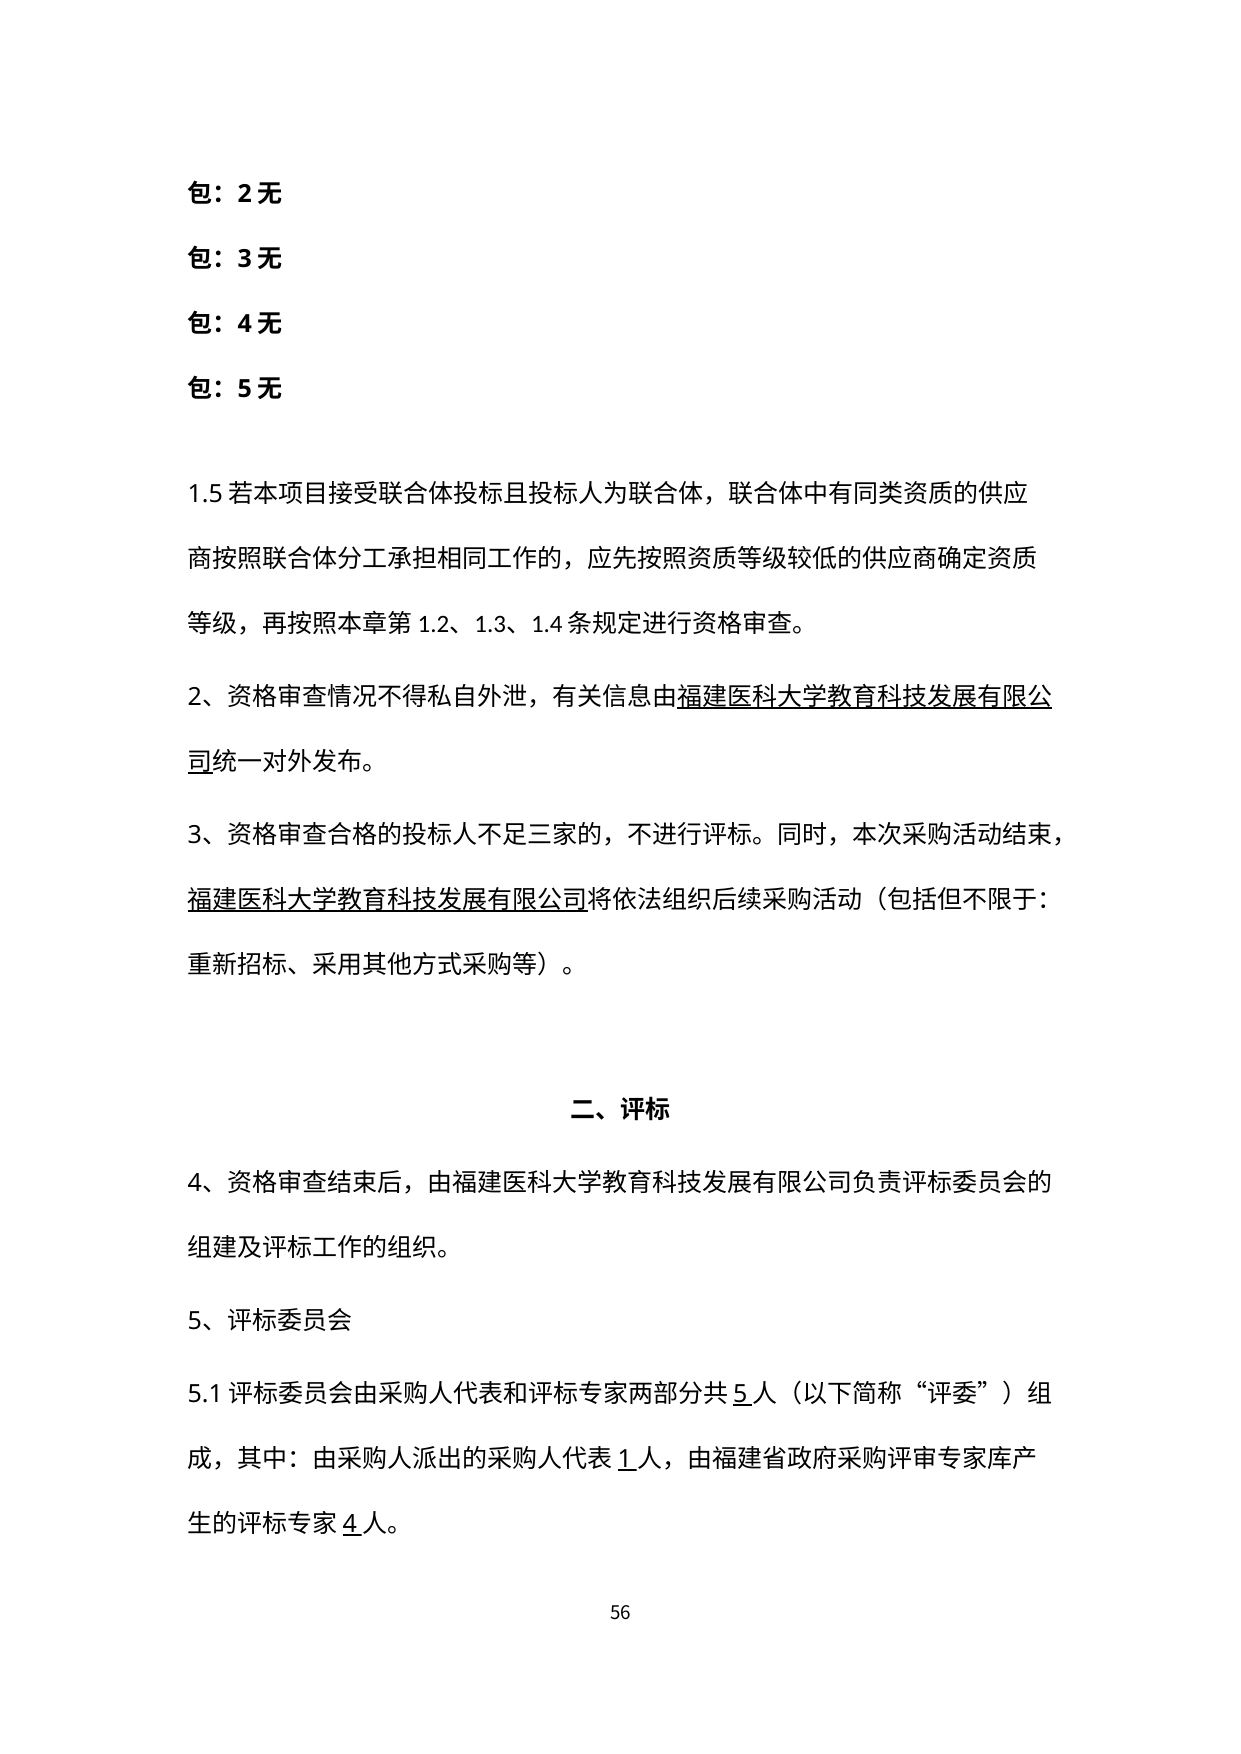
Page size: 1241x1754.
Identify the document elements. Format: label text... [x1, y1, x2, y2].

text 2、资格审查情况不得私自外泄，有关信息由福建医科大学教育科技发展有限公司统一对外发布。 [187, 662, 1053, 792]
text 5.1评标委员会由采购人代表和评标专家两部分共5人（以下简称“评委”）组成，其中：由采购人派出的采购人代表1人，由福建省政府采购评审专家库产生的评标专家4人。 [187, 1359, 1053, 1554]
text 1.5若本项目接受联合体投标且投标人为联合体，联合体中有同类资质的供应商按照联合体分工承担相同工作的，应先按照资质等级较低的供应商确定资质等级，再按照本章第1.2、1.3、1.4条规定进行资格审查。 [187, 459, 1053, 654]
text 3、资格审查合格的投标人不足三家的，不进行评标。同时，本次采购活动结束，福建医科大学教育科技发展有限公司将依法组织后续采购活动（包括但不限于：重新招标、采用其他方式采购等）。 [187, 800, 1053, 995]
text 二、评标 [187, 1076, 1053, 1141]
text 包：2无 包：3无 包：4无 包：5无 [187, 159, 1053, 451]
text 4、资格审查结束后，由福建医科大学教育科技发展有限公司负责评标委员会的组建及评标工作的组织。 [187, 1148, 1053, 1278]
text 5、评标委员会 [187, 1286, 1053, 1351]
